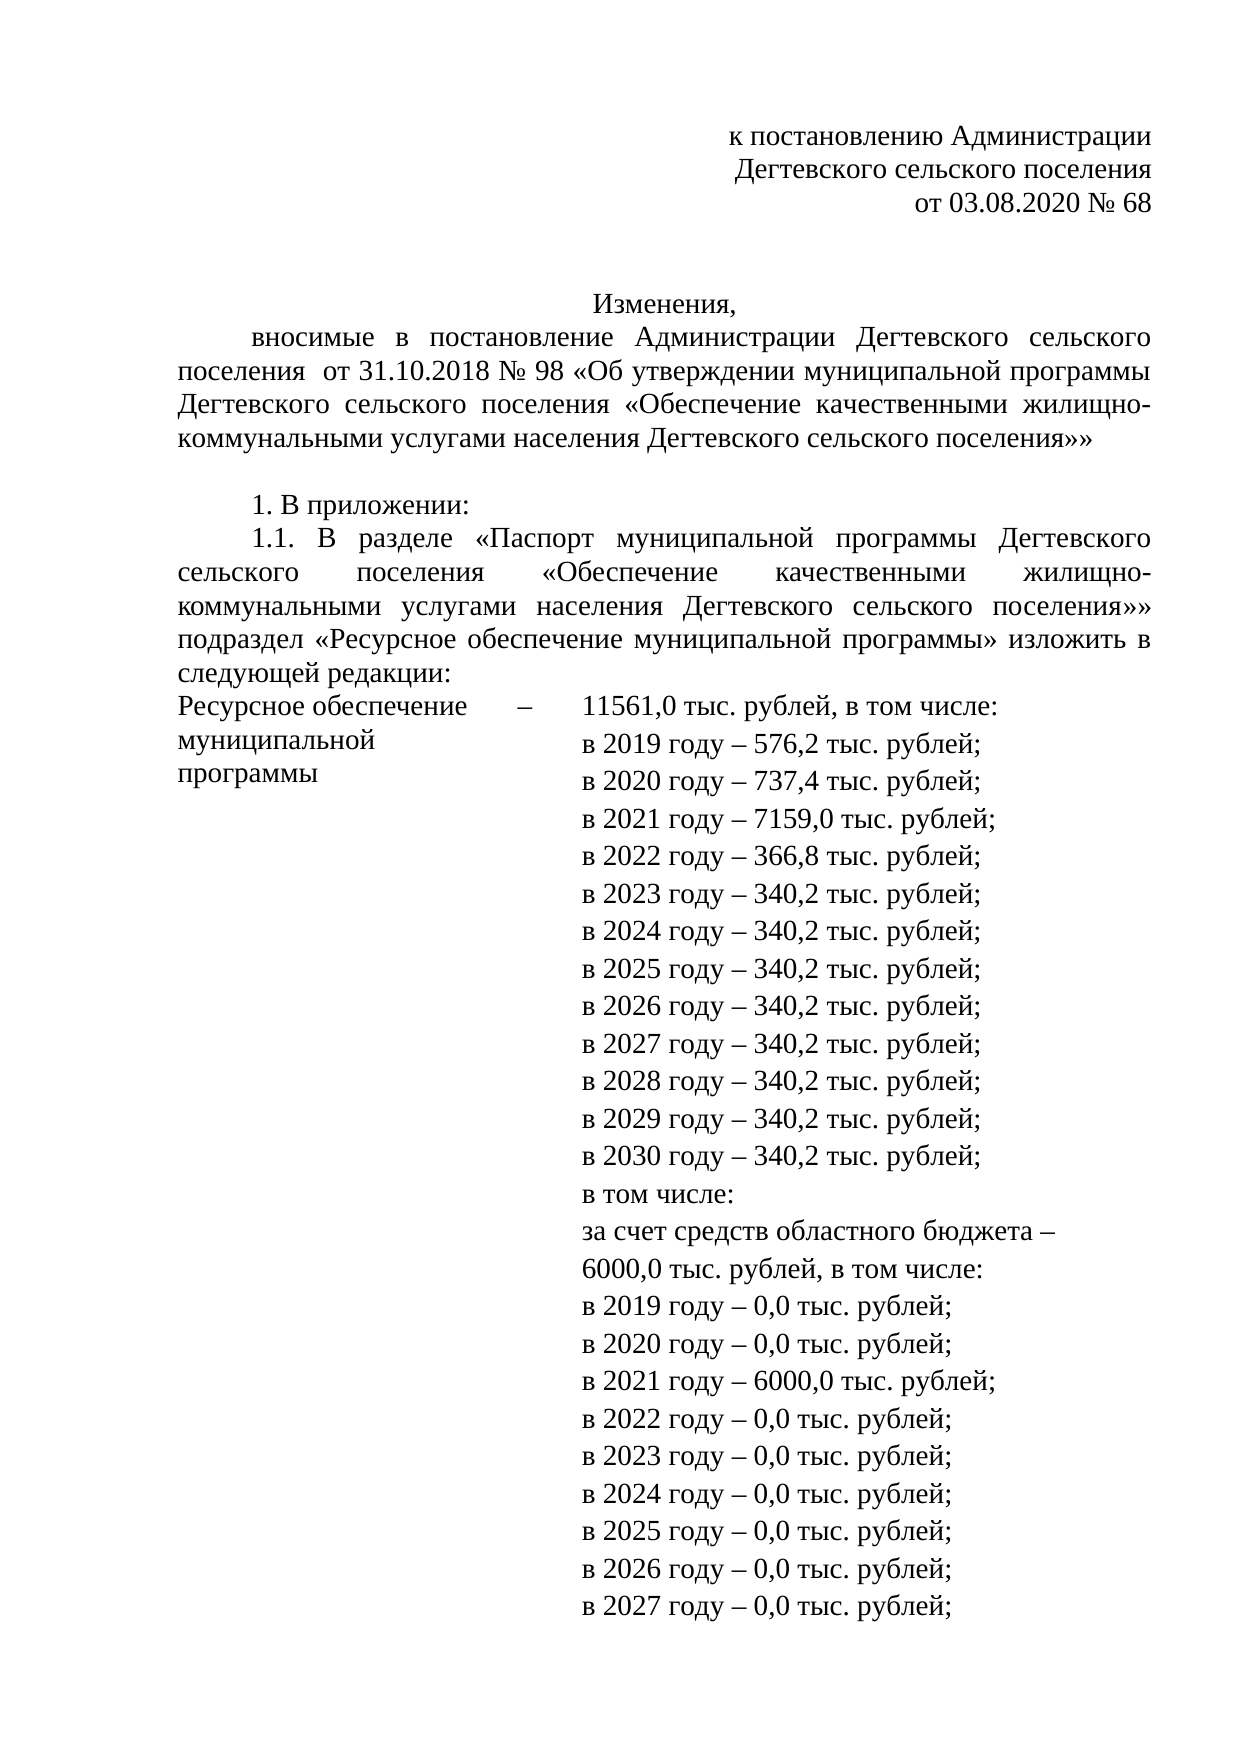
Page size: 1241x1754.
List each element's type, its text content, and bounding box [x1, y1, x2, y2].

title 1. В приложении: [177, 487, 1152, 521]
text от 03.08.2020 № 68 [177, 185, 1152, 219]
text к постановлению Администрации [177, 118, 1152, 152]
text 1.1. В разделе «Паспорт муниципальной программы Дегтевского сельского поселения «Обеспечение качественными жилищно-коммунальными услугами населения Дегтевского сельского поселения»» подраздел «Ресурсное обеспечение муниципальной программы» изложить в следующей редакции: [177, 521, 1152, 688]
title вносимые в постановление Администрации Дегтевского сельского поселения от 31.10.2018 № 98 «Об утверждении муниципальной программы Дегтевского сельского поселения «Обеспечение качественными жилищно-коммунальными услугами населения Дегтевского сельского поселения»» [177, 319, 1152, 453]
table_header – [506, 688, 559, 1626]
title Изменения, [177, 286, 1152, 319]
text Дегтевского сельского поселения [177, 152, 1152, 185]
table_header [166, 688, 506, 1626]
table_header [559, 688, 1140, 1626]
